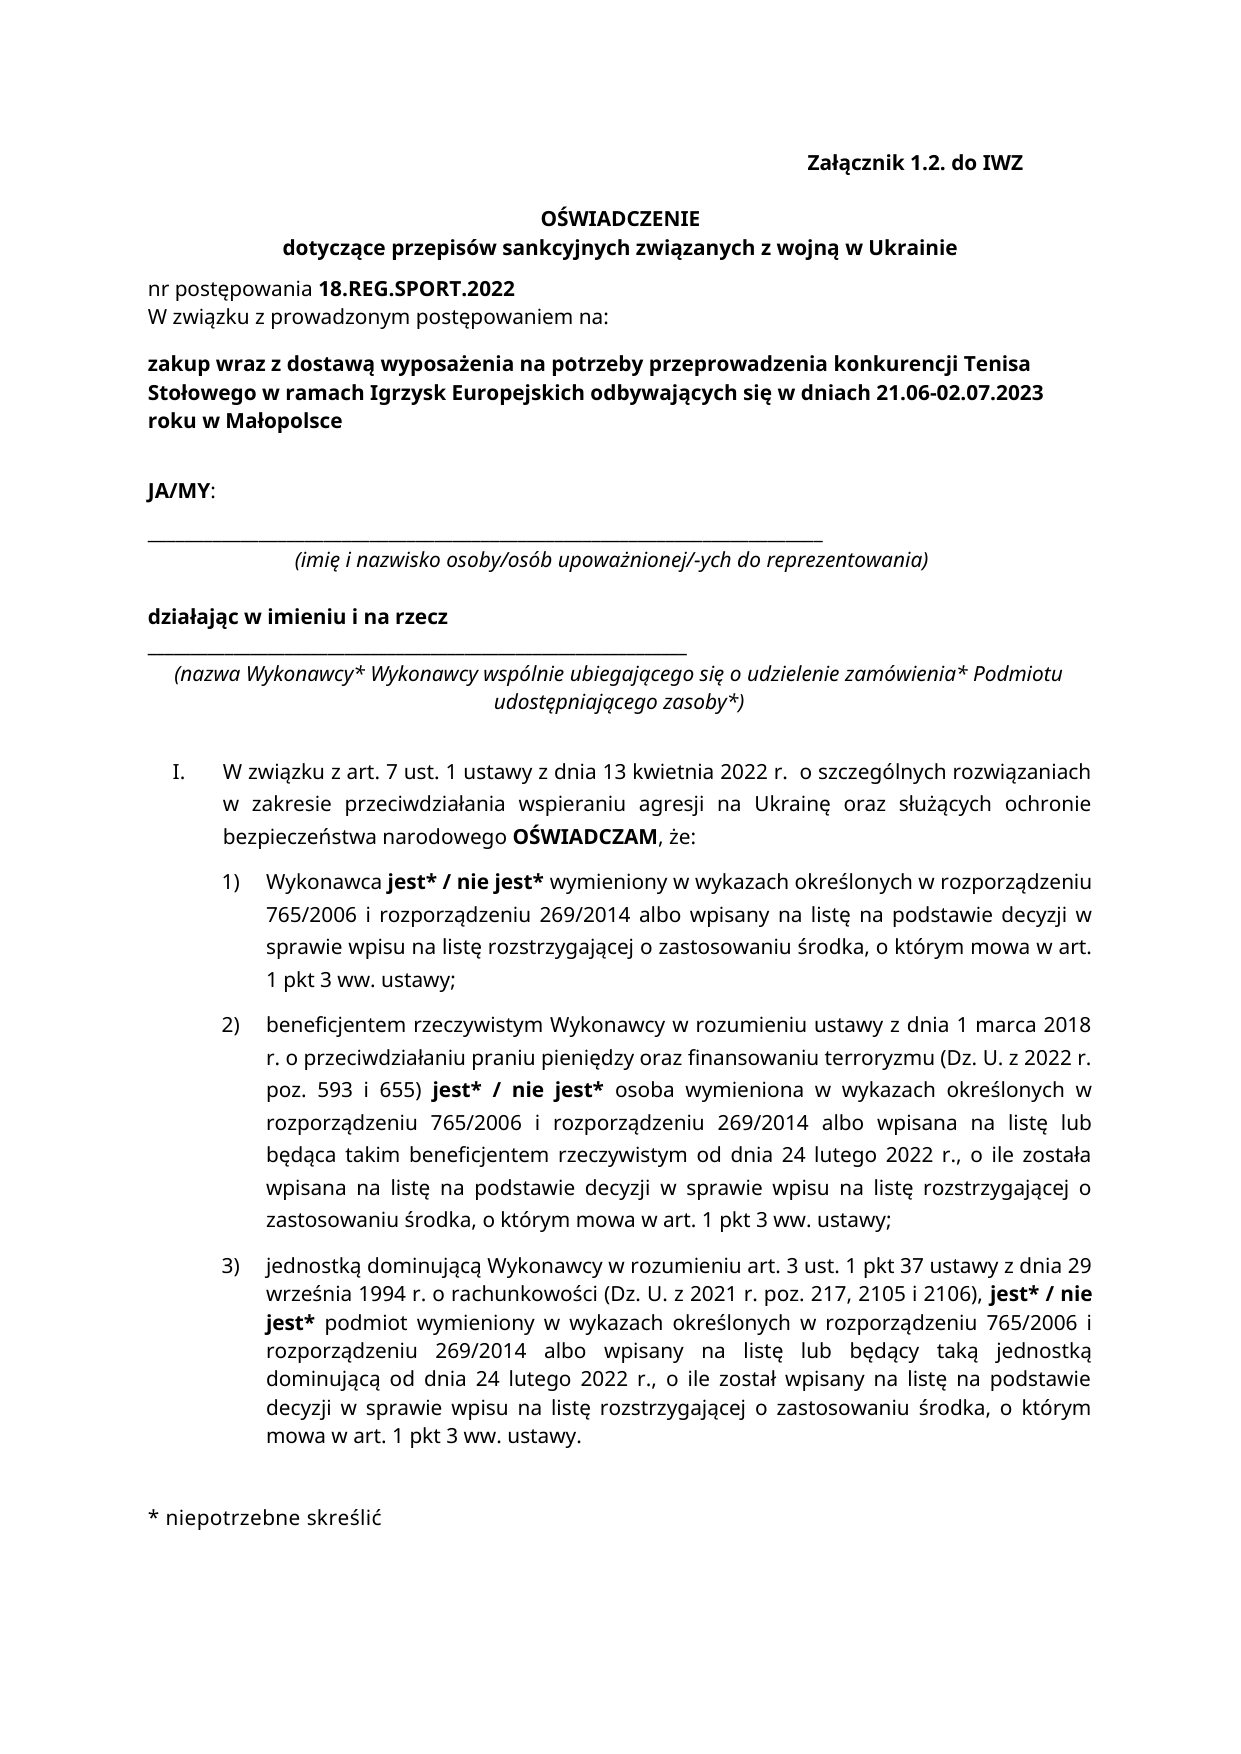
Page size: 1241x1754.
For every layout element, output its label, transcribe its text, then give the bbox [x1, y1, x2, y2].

text 1) Wykonawca jest* / nie jest* wymieniony w wykazach określonych w rozporządzeniu 765/2006 i rozporządzeniu 269/2014 albo wpisany na listę na podstawie decyzji w sprawie wpisu na listę rozstrzygającej o zastosowaniu środka, o którym mowa w art. 1 pkt 3 ww. ustawy; [221, 867, 1093, 993]
text * niepotrzebne skreślić [148, 1503, 1093, 1532]
text działając w imieniu i na rzecz [148, 602, 1093, 631]
text 2) beneficjentem rzeczywistym Wykonawcy w rozumieniu ustawy z dnia 1 marca 2018 r. o przeciwdziałaniu praniu pieniędzy oraz finansowaniu terroryzmu (Dz. U. z 2022 r. poz. 593 i 655) jest* / nie jest* osoba wymieniona w wykazach określonych w rozporządzeniu 765/2006 i rozporządzeniu 269/2014 albo wpisana na listę lub będąca takim beneficjentem rzeczywistym od dnia 24 lutego 2022 r., o ile została wpisana na listę na podstawie decyzji w sprawie wpisu na listę rozstrzygającej o zastosowaniu środka, o którym mowa w art. 1 pkt 3 ww. ustawy; [221, 1010, 1093, 1234]
text JA/MY: [148, 476, 1093, 504]
text _______________________________________________________________ [148, 631, 1093, 659]
text zakup wraz z dostawą wyposażenia na potrzeby przeprowadzenia konkurencji Tenisa Stołowego w ramach Igrzysk Europejskich odbywających się w dniach 21.06-02.07.2023 roku w Małopolsce [148, 349, 1093, 435]
text (imię i nazwisko osoby/osób upoważnionej/-ych do reprezentowania) [148, 545, 1078, 574]
text OŚWIADCZENIE [148, 204, 1093, 233]
list W związku z art. 7 ust. 1 ustawy z dnia 13 kwietnia 2022 r. o szczególnych rozwiązaniach w zakresie przeciwdziałania wspieraniu agresji na Ukrainę oraz służących ochronie bezpieczeństwa narodowego OŚWIADCZAM, że: [185, 757, 1093, 850]
text nr postępowania 18.REG.SPORT.2022 [148, 274, 1093, 302]
text W związku z prowadzonym postępowaniem na: [148, 302, 1093, 331]
text dotyczące przepisów sankcyjnych związanych z wojną w Ukrainie [148, 233, 1093, 261]
text (nazwa Wykonawcy* Wykonawcy wspólnie ubiegającego się o udzielenie zamówienia* Podmiotu udostępniającego zasoby*) [148, 659, 1093, 716]
text 3) jednostką dominującą Wykonawcy w rozumieniu art. 3 ust. 1 pkt 37 ustawy z dnia 29 września 1994 r. o rachunkowości (Dz. U. z 2021 r. poz. 217, 2105 i 2106), jest* / nie jest* podmiot wymieniony w wykazach określonych w rozporządzeniu 765/2006 i rozporządzeniu 269/2014 albo wpisany na listę lub będący taką jednostką dominującą od dnia 24 lutego 2022 r., o ile został wpisany na listę na podstawie decyzji w sprawie wpisu na listę rozstrzygającej o zastosowaniu środka, o którym mowa w art. 1 pkt 3 ww. ustawy. [221, 1251, 1093, 1450]
text Załącznik 1.2. do IWZ [664, 148, 1093, 176]
text _________________________________________________________________________ [148, 517, 1122, 545]
